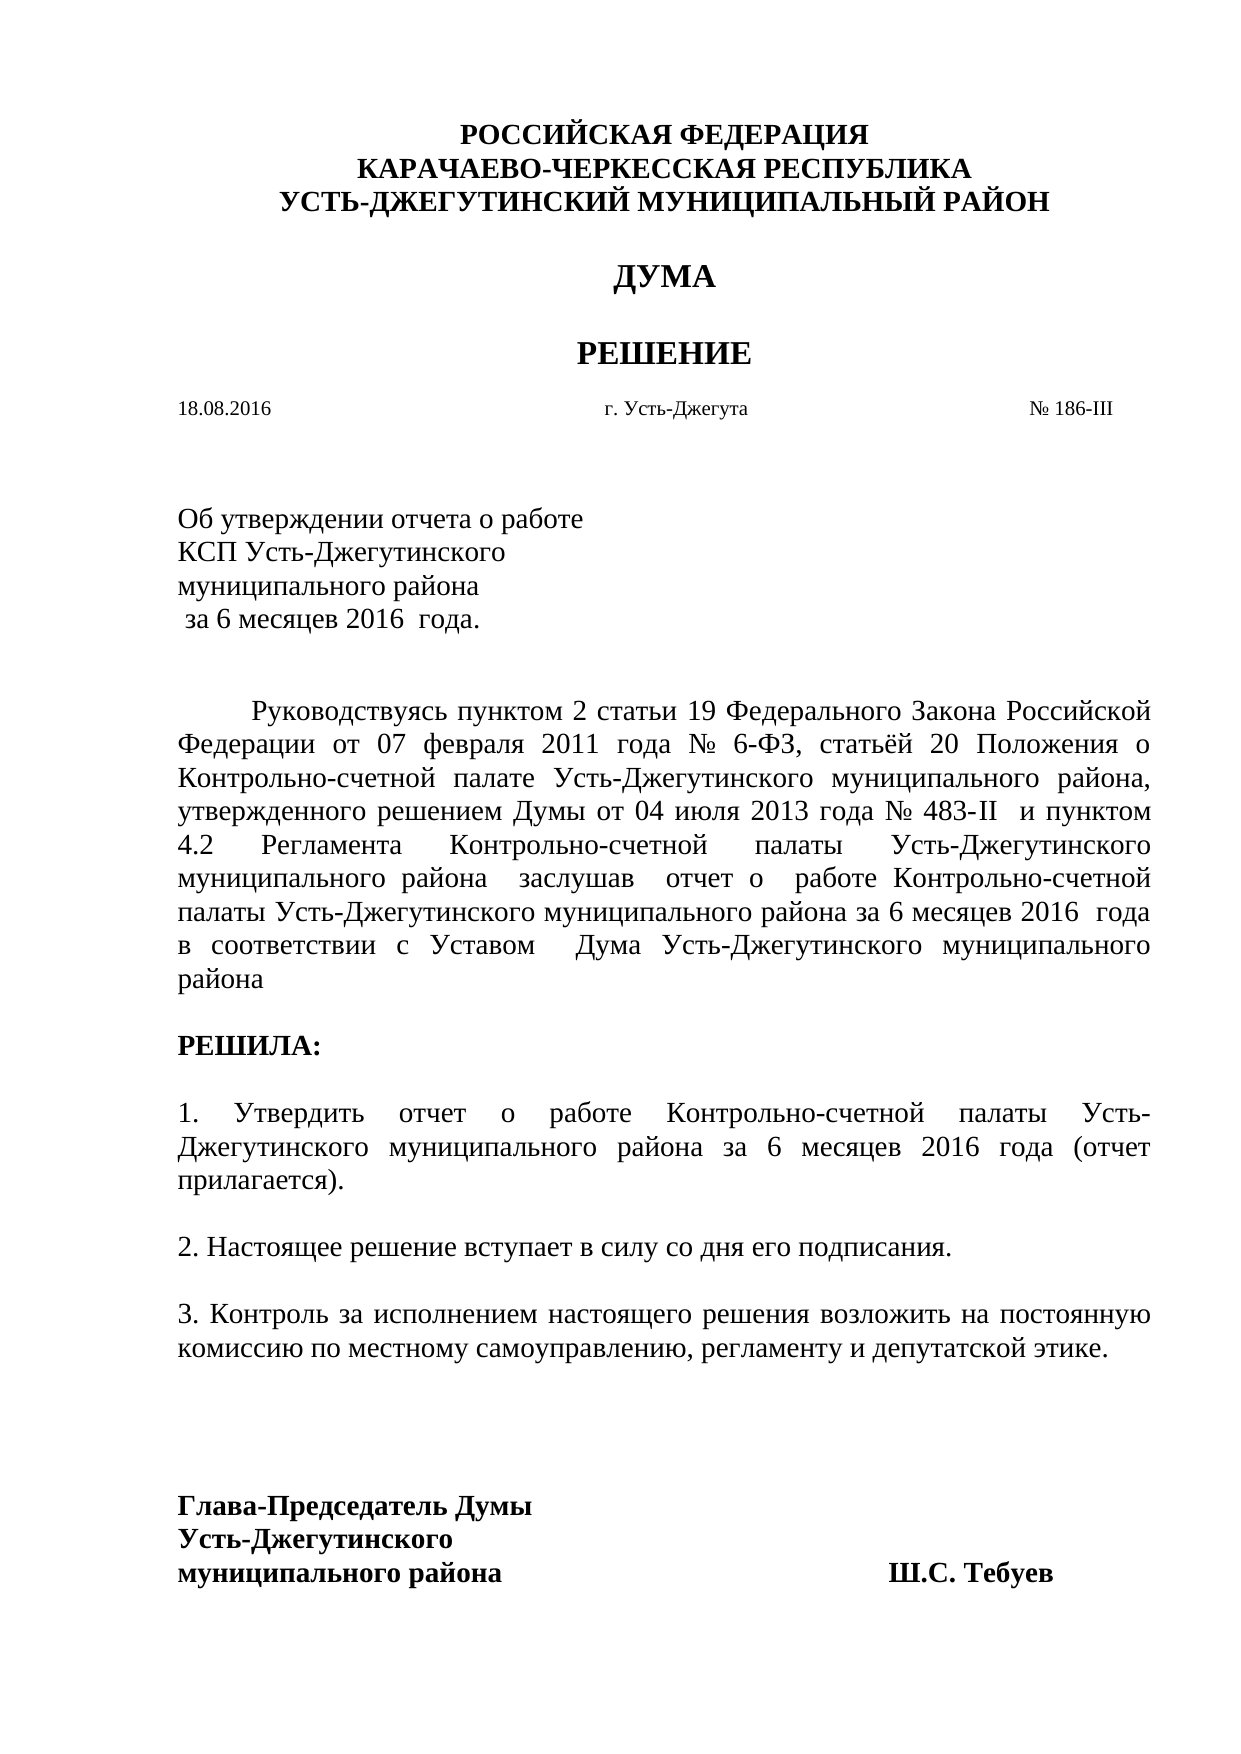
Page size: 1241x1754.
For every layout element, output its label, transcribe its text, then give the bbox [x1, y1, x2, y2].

text РОССИЙСКАЯ ФЕДЕРАЦИЯ [177, 117, 1152, 151]
text муниципального района Ш.С. Тебуев [177, 1555, 1152, 1589]
text 2. Настоящее решение вступает в силу со дня его подписания. [177, 1229, 1152, 1263]
text 1. Утвердить отчет о работе Контрольно-счетной палаты Усть-Джегутинского муниципального района за 6 месяцев 2016 года (отчет прилагается). [177, 1095, 1152, 1196]
text Об утверждении отчета о работе [177, 501, 1152, 534]
text Усть-Джегутинского [177, 1522, 1152, 1555]
text РЕШЕНИЕ [177, 333, 1152, 371]
text КАРАЧАЕВО-ЧЕРКЕССКАЯ РЕСПУБЛИКА [177, 151, 1152, 184]
text РЕШИЛА: [177, 1028, 1152, 1062]
text УСТЬ-ДЖЕГУТИНСКИЙ МУНИЦИПАЛЬНЫЙ РАЙОН [177, 184, 1152, 218]
text Руководствуясь пунктом 2 статьи 19 Федерального Закона Российской Федерации от 07 февраля 2011 года № 6-ФЗ, статьёй 20 Положения о Контрольно-счетной палате Усть-Джегутинского муниципального района, утвержденного решением Думы от 04 июля 2013 года № 483-II и пунктом 4.2 Регламента Контрольно-счетной палаты Усть-Джегутинского муниципального района заслушав отчет о работе Контрольно-счетной палаты Усть-Джегутинского муниципального района за 6 месяцев 2016 года в соответствии с Уставом Дума Усть-Джегутинского муниципального района [177, 693, 1152, 994]
text 18.08.2016 г. Усть-Джегута № 186-III [177, 395, 1152, 419]
text 3. Контроль за исполнением настоящего решения возложить на постоянную комиссию по местному самоуправлению, регламенту и депутатской этике. [177, 1296, 1152, 1363]
text ДУМА [177, 256, 1152, 295]
text КСП Усть-Джегутинского [177, 534, 1152, 568]
text за 6 месяцев 2016 года. [177, 602, 1152, 635]
text Глава-Председатель Думы [177, 1488, 1152, 1522]
text муниципального района [177, 568, 1152, 602]
